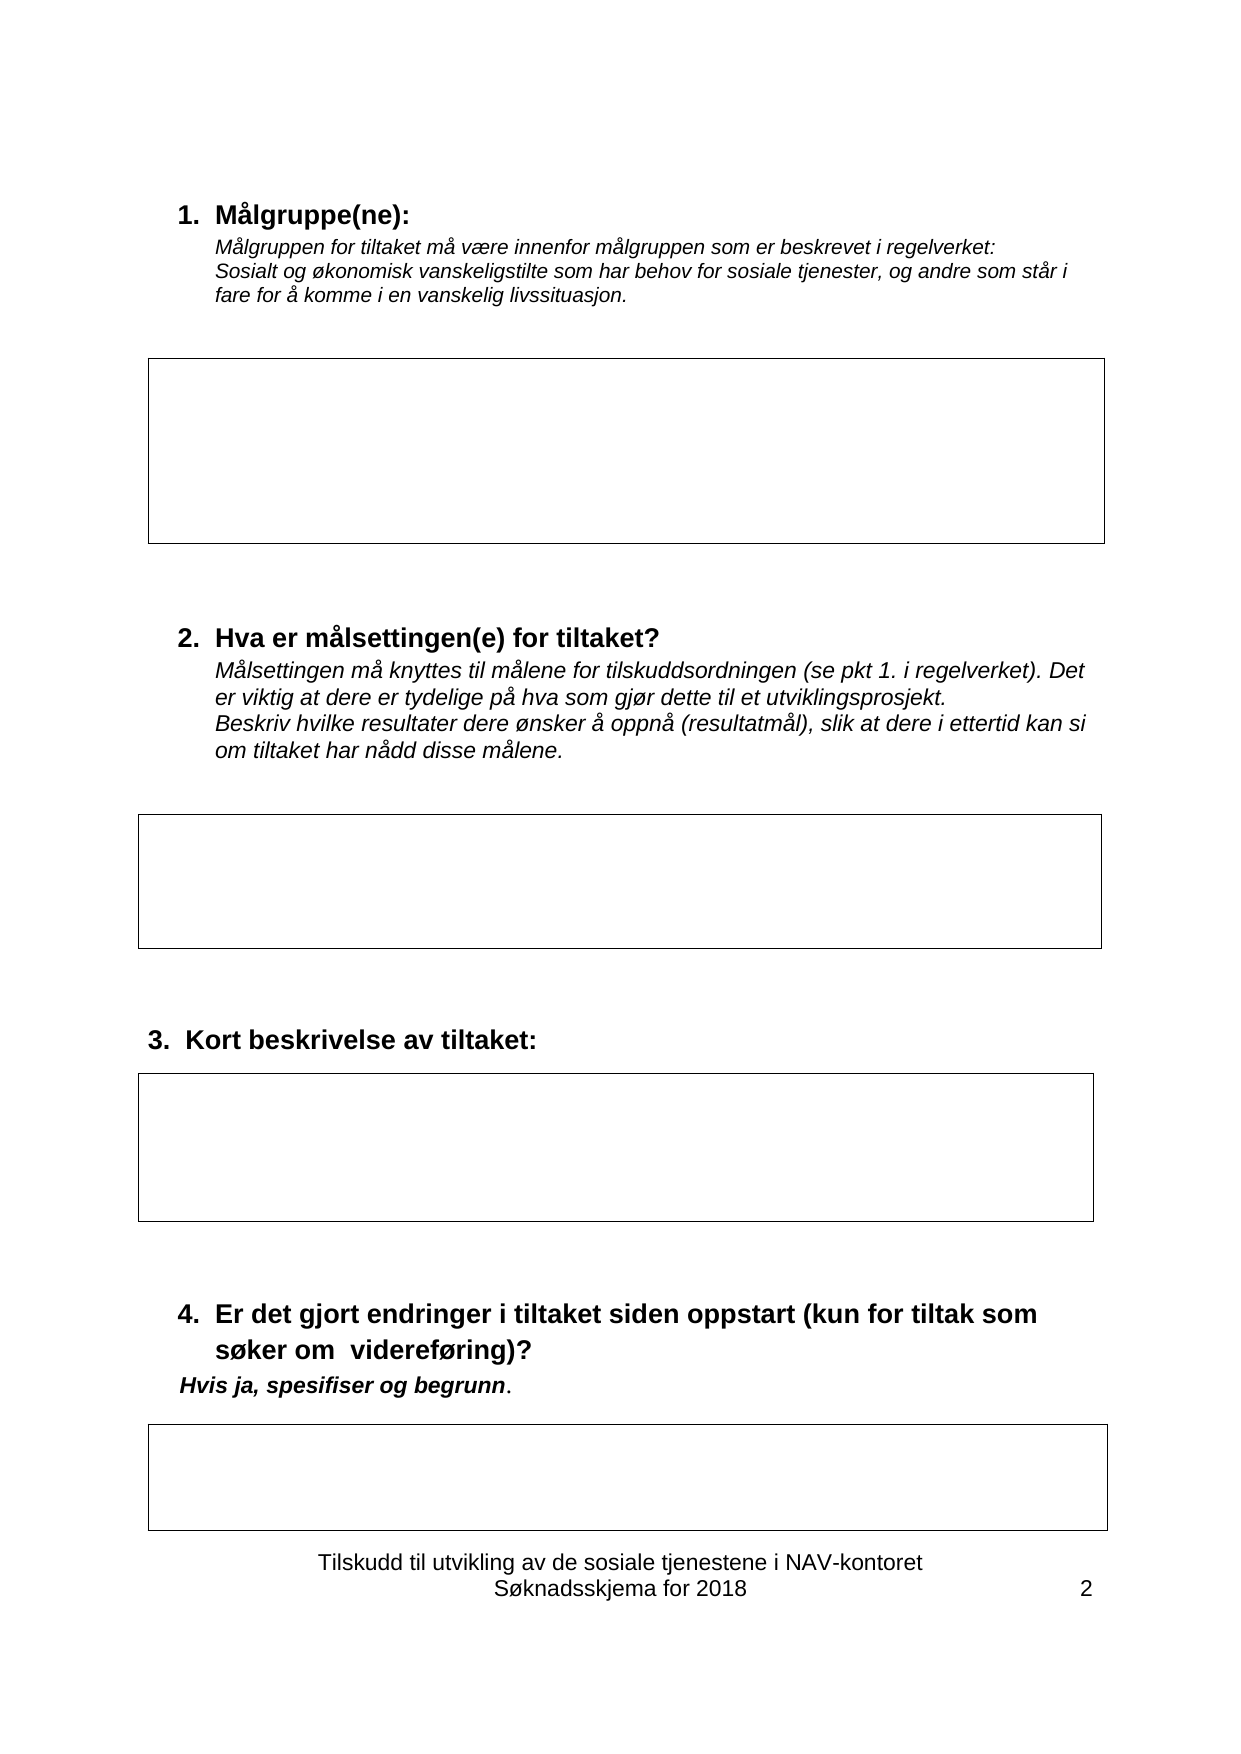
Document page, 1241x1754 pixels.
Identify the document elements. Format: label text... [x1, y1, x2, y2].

text Målsettingen må knyttes til målene for tilskuddsordningen (se pkt 1. i regelverket). Det er viktig at dere er tydelige på hva som gjør dette til et utviklingsprosjekt. [215, 657, 1093, 710]
table_header [149, 359, 1104, 543]
list Sosialt og økonomisk vanskeligstilte som har behov for sosiale tjenester, og andre som står i fare for å komme i en vanskelig livssituasjon. [215, 259, 1093, 307]
subtitle Målgruppe(ne): [177, 199, 1093, 230]
subtitle Hva er målsettingen(e) for tiltaket? [177, 622, 1093, 653]
text Beskriv hvilke resultater dere ønsker å oppnå (resultatmål), slik at dere i ettertid kan si om tiltaket har nådd disse målene. [215, 710, 1093, 763]
subtitle Kort beskrivelse av tiltaket: [148, 1024, 1093, 1056]
text Hvis ja, spesifiser og begrunn. [148, 1370, 1093, 1398]
subtitle Er det gjort endringer i tiltaket siden oppstart (kun for tiltak som søker om videreføring)? [177, 1298, 1093, 1365]
table_header [149, 1425, 1107, 1530]
list Målgruppen for tiltaket må være innenfor målgruppen som er beskrevet i regelverket: [215, 235, 1093, 259]
